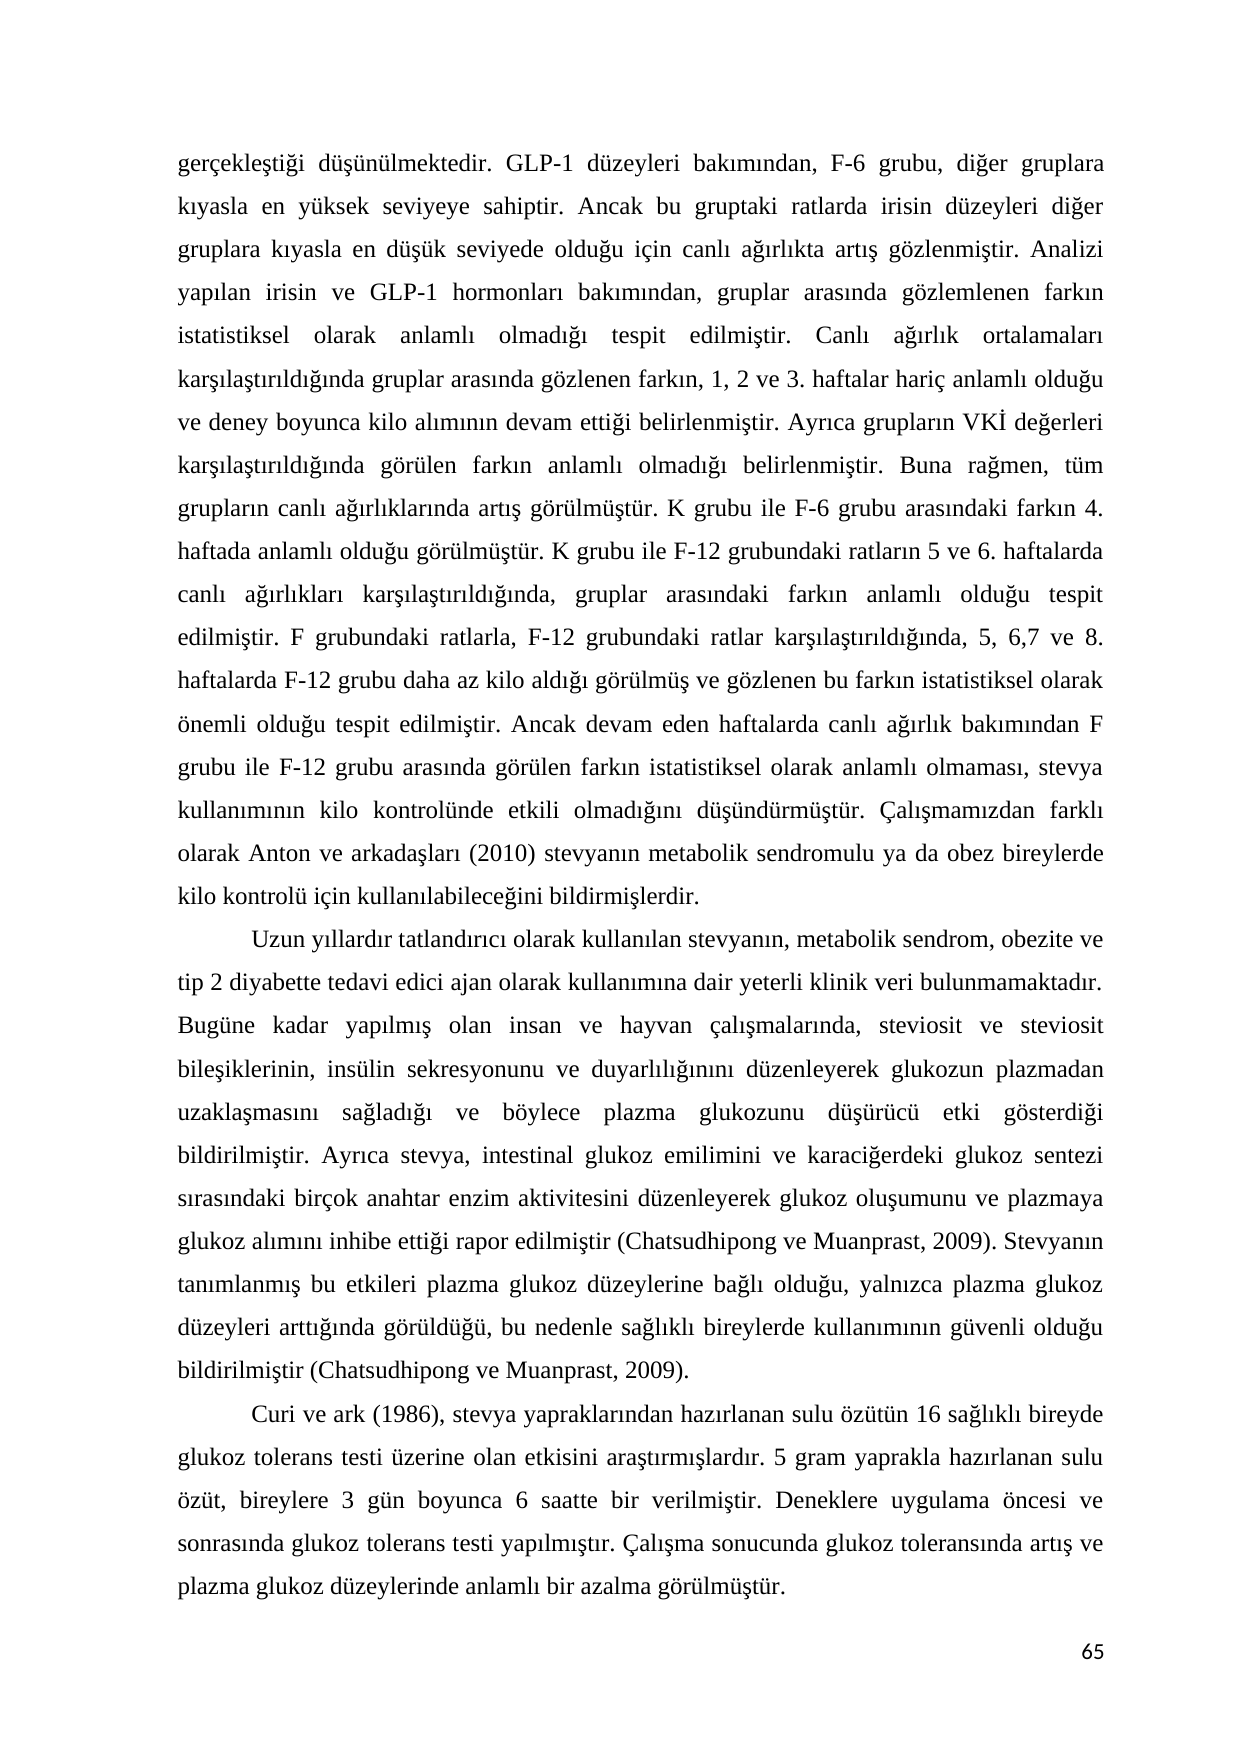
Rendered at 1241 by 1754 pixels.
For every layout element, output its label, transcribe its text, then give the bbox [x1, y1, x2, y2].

text Uzun yıllardır tatlandırıcı olarak kullanılan stevyanın, metabolik sendrom, obezite ve tip 2 diyabette tedavi edici ajan olarak kullanımına dair yeterli klinik veri bulunmamaktadır. Bugüne kadar yapılmış olan insan ve hayvan çalışmalarında, steviosit ve steviosit bileşiklerinin, insülin sekresyonunu ve duyarlılığınını düzenleyerek glukozun plazmadan uzaklaşmasını sağladığı ve böylece plazma glukozunu düşürücü etki gösterdiği bildirilmiştir. Ayrıca stevya, intestinal glukoz emilimini ve karaciğerdeki glukoz sentezi sırasındaki birçok anahtar enzim aktivitesini düzenleyerek glukoz oluşumunu ve plazmaya glukoz alımını inhibe ettiği rapor edilmiştir (Chatsudhipong ve Muanprast, 2009). Stevyanın tanımlanmış bu etkileri plazma glukoz düzeylerine bağlı olduğu, yalnızca plazma glukoz düzeyleri arttığında görüldüğü, bu nedenle sağlıklı bireylerde kullanımının güvenli olduğu bildirilmiştir (Chatsudhipong ve Muanprast, 2009). [177, 924, 1104, 1384]
text Curi ve ark (1986), stevya yapraklarından hazırlanan sulu özütün 16 sağlıklı bireyde glukoz tolerans testi üzerine olan etkisini araştırmışlardır. 5 gram yaprakla hazırlanan sulu özüt, bireylere 3 gün boyunca 6 saatte bir verilmiştir. Deneklere uygulama öncesi ve sonrasında glukoz tolerans testi yapılmıştır. Çalışma sonucunda glukoz toleransında artış ve plazma glukoz düzeylerinde anlamlı bir azalma görülmüştür. [177, 1399, 1104, 1600]
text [177, 148, 1104, 910]
